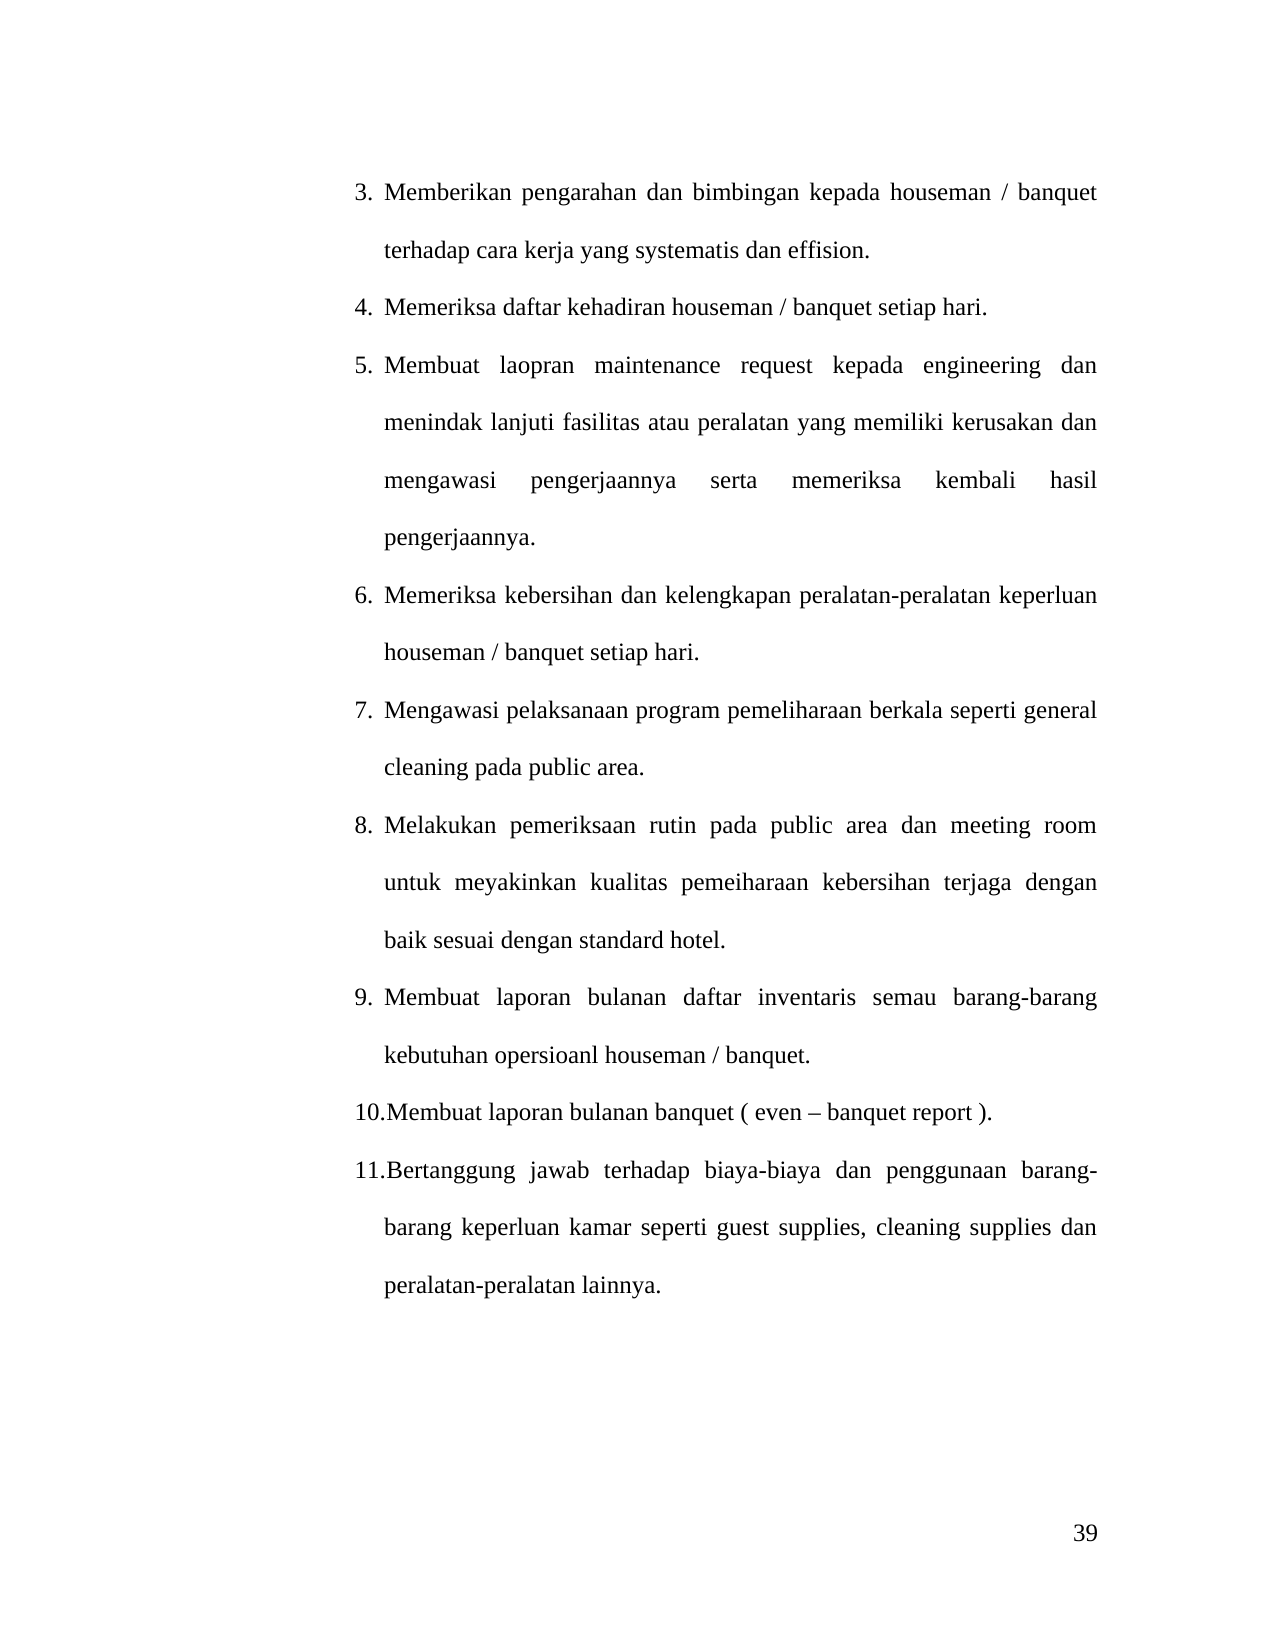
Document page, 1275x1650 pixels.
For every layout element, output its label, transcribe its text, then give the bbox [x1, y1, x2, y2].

list Membuat laporan bulanan banquet ( even – banquet report ). [354, 1097, 1098, 1126]
list Melakukan pemeriksaan rutin pada public area dan meeting room untuk meyakinkan kualitas pemeiharaan kebersihan terjaga dengan baik sesuai dengan standard hotel. [354, 810, 1098, 953]
list Memeriksa daftar kehadiran houseman / banquet setiap hari. [354, 292, 1098, 321]
list Memeriksa kebersihan dan kelengkapan peralatan-peralatan keperluan houseman / banquet setiap hari. [354, 580, 1098, 666]
list Membuat laopran maintenance request kepada engineering dan menindak lanjuti fasilitas atau peralatan yang memiliki kerusakan dan mengawasi pengerjaannya serta memeriksa kembali hasil pengerjaannya. [354, 350, 1098, 551]
list Mengawasi pelaksanaan program pemeliharaan berkala seperti general cleaning pada public area. [354, 695, 1098, 781]
list Bertanggung jawab terhadap biaya-biaya dan penggunaan barang-barang keperluan kamar seperti guest supplies, cleaning supplies dan peralatan-peralatan lainnya. [354, 1155, 1098, 1298]
list Membuat laporan bulanan daftar inventaris semau barang-barang kebutuhan opersioanl houseman / banquet. [354, 982, 1098, 1068]
list Memberikan pengarahan dan bimbingan kepada houseman / banquet terhadap cara kerja yang systematis dan effision. [354, 177, 1098, 263]
